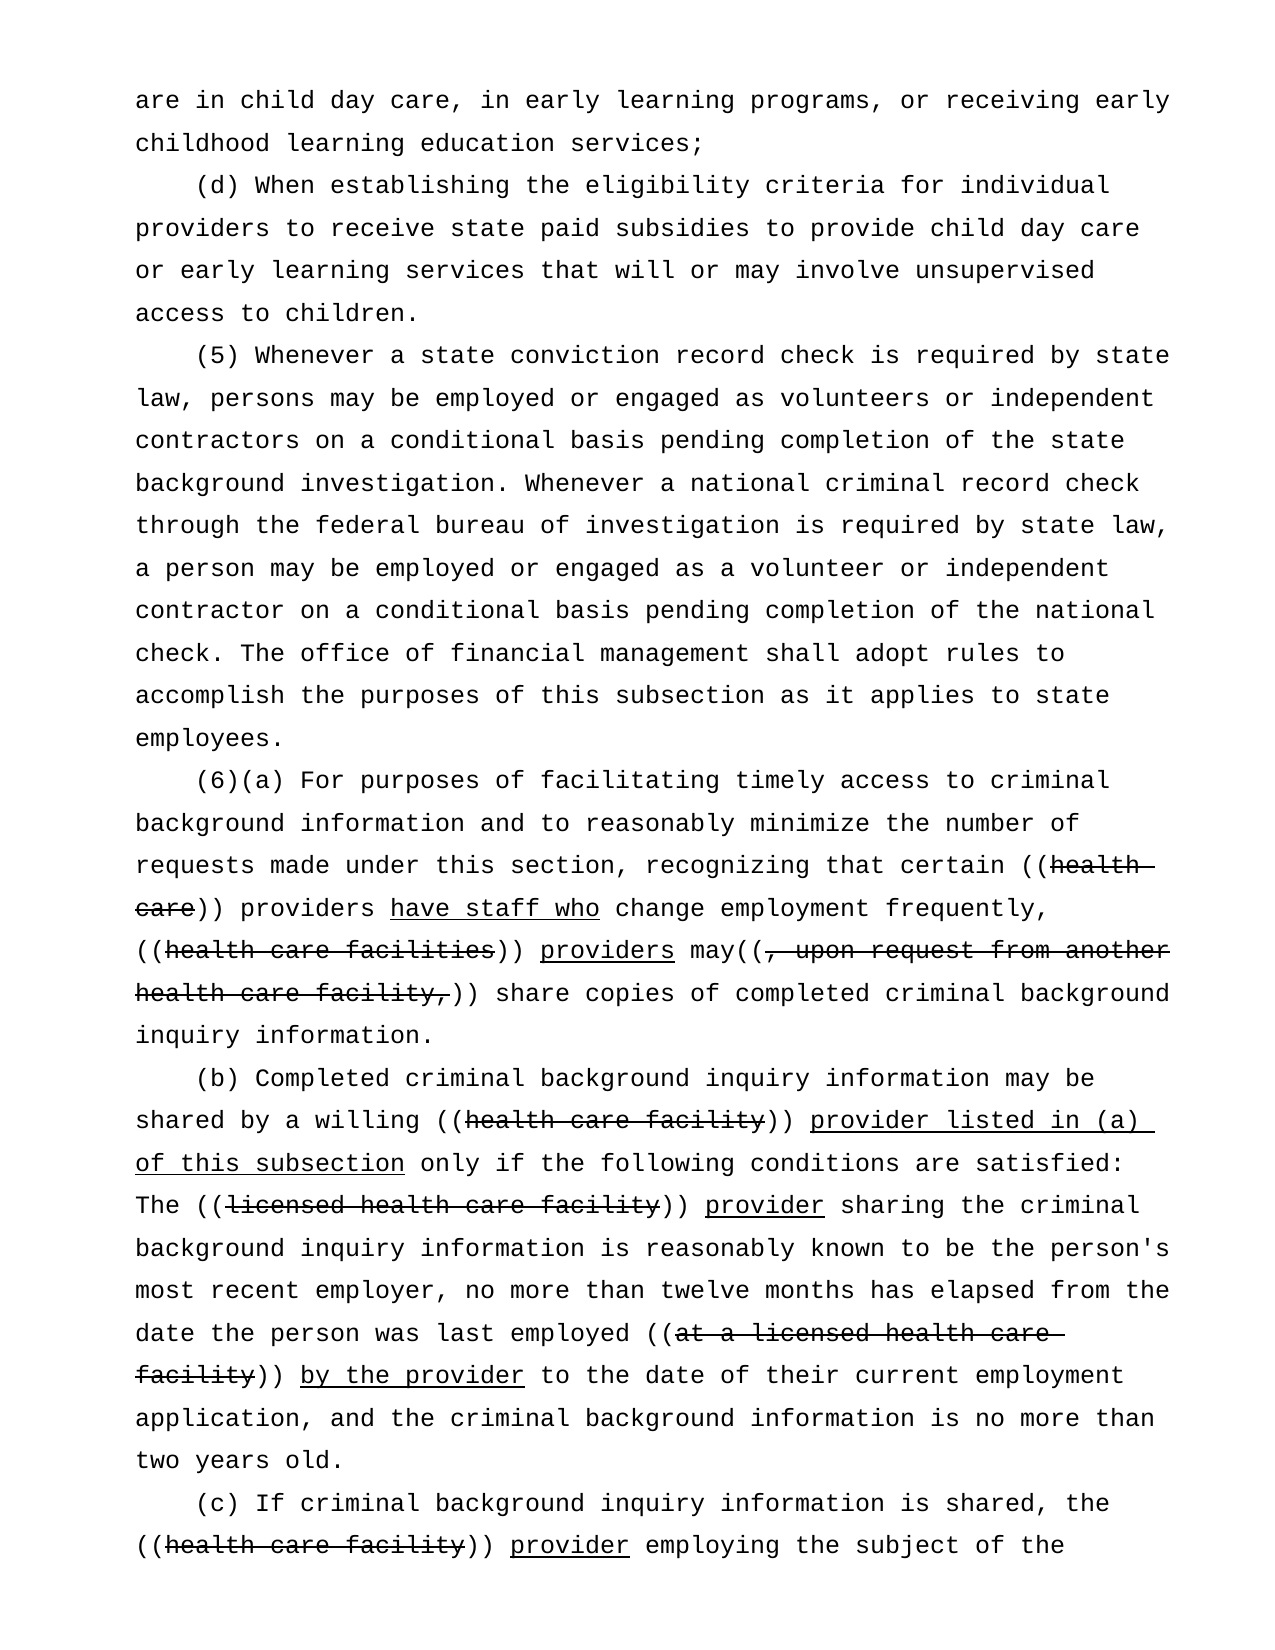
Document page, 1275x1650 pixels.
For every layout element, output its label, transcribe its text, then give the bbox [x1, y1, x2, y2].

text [135, 1477, 1170, 1562]
text (5) Whenever a state conviction record check is required by state law, persons may be employed or engaged as volunteers or independent contractors on a conditional basis pending completion of the state background investigation. Whenever a national criminal record check through the federal bureau of investigation is required by state law, a person may be employed or engaged as a volunteer or independent contractor on a conditional basis pending completion of the national check. The office of financial management shall adopt rules to accomplish the purposes of this subsection as it applies to state employees. [135, 330, 1170, 755]
text (d) When establishing the eligibility criteria for individual providers to receive state paid subsidies to provide child day care or early learning services that will or may involve unsupervised access to children. [135, 160, 1170, 330]
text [135, 75, 1170, 160]
text (b) Completed criminal background inquiry information may be shared by a willing ((health care facility)) provider listed in (a) of this subsection only if the following conditions are satisfied: The ((licensed health care facility)) provider sharing the criminal background inquiry information is reasonably known to be the person's most recent employer, no more than twelve months has elapsed from the date the person was last employed ((at a licensed health care facility)) by the provider to the date of their current employment application, and the criminal background information is no more than two years old. [135, 1052, 1170, 1477]
text (6)(a) For purposes of facilitating timely access to criminal background information and to reasonably minimize the number of requests made under this section, recognizing that certain ((health care)) providers have staff who change employment frequently, ((health care facilities)) providers may((, upon request from another health care facility,)) share copies of completed criminal background inquiry information. [135, 755, 1170, 1052]
